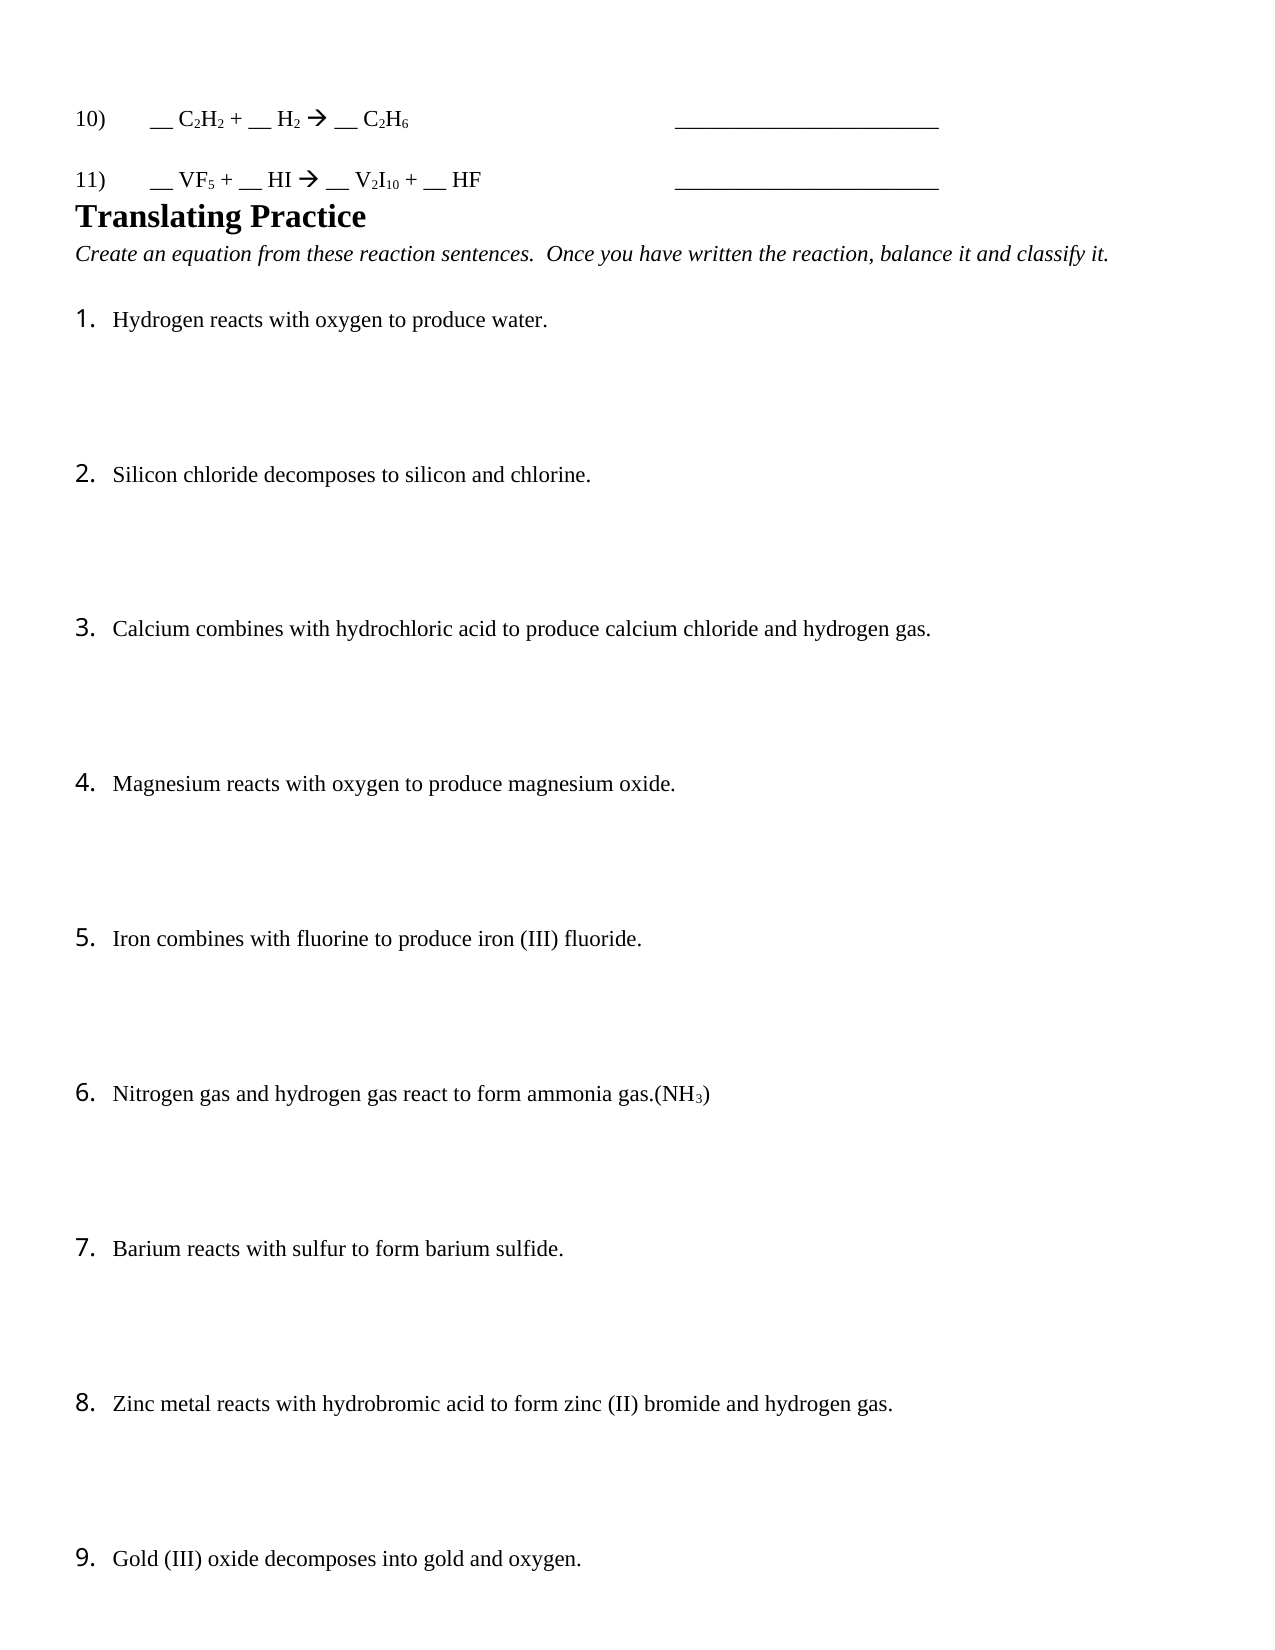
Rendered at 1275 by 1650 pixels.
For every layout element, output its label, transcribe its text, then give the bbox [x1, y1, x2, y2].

list Zinc metal reacts with hydrobromic acid to form zinc (II) bromide and hydrogen gas. [75, 1384, 1200, 1419]
list Iron combines with fluorine to produce iron (III) fluoride. [75, 920, 1200, 954]
list Barium reacts with sulfur to form barium sulfide. [75, 1230, 1200, 1264]
text Translating Practice [75, 196, 1200, 234]
text 11) __ VF5 + __ HI __ V2I10 + __ HF _______________________ [75, 166, 1200, 192]
list Nitrogen gas and hydrogen gas react to form ammonia gas.(NH3) [75, 1075, 1200, 1109]
list Calcium combines with hydrochloric acid to produce calcium chloride and hydrogen gas. [75, 610, 1200, 644]
list Silicon chloride decomposes to silicon and chlorine. [75, 455, 1200, 489]
list Hydrogen reacts with oxygen to produce water. [75, 300, 1200, 334]
text 10) __ C2H2 + __ H2 __ C2H6 _______________________ [75, 105, 1200, 132]
list Magnesium reacts with oxygen to produce magnesium oxide. [75, 765, 1200, 799]
text Create an equation from these reaction sentences. Once you have written the reaction, balance it and classify it. [75, 240, 1200, 266]
list Gold (III) oxide decomposes into gold and oxygen. [75, 1539, 1200, 1573]
